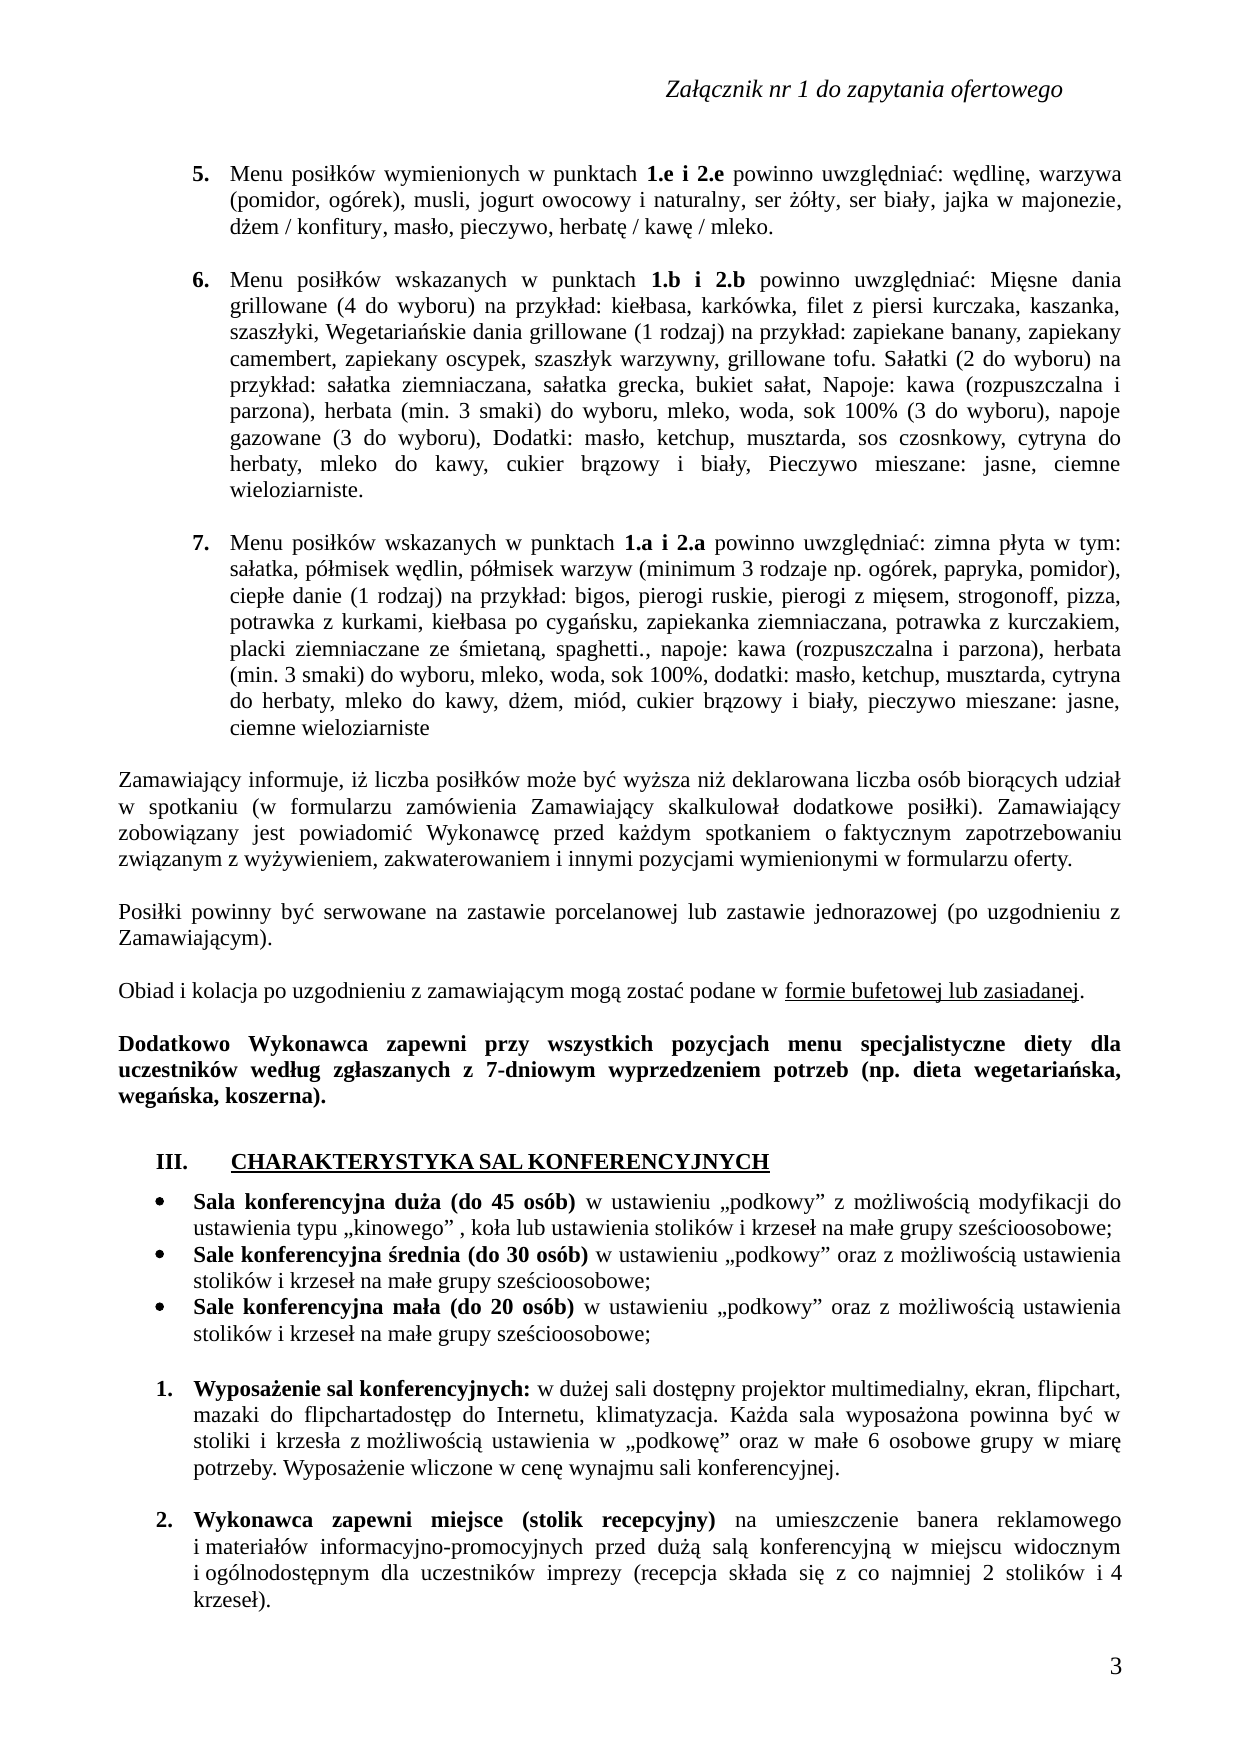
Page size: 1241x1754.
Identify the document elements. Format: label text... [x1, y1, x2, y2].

list Wykonawca zapewni miejsce (stolik recepcyjny) na umieszczenie banera reklamowego i materiałów informacyjno-promocyjnych przed dużą salą konferencyjną w miejscu widocznym i ogólnodostępnym dla uczestników imprezy (recepcja składa się z co najmniej 2 stolików i 4 krzeseł). [156, 1507, 1122, 1612]
list Sale konferencyjna średnia (do 30 osób) w ustawieniu „podkowy” oraz z możliwością ustawienia stolików i krzeseł na małe grupy sześcioosobowe; [156, 1241, 1122, 1293]
list Wyposażenie sal konferencyjnych: w dużej sali dostępny projektor multimedialny, ekran, flipchart, mazaki do flipchartadostęp do Internetu, klimatyzacja. Każda sala wyposażona powinna być w stoliki i krzesła z możliwością ustawienia w „podkowę” oraz w małe 6 osobowe grupy w miarę potrzeby. Wyposażenie wliczone w cenę wynajmu sali konferencyjnej. [156, 1375, 1122, 1480]
list Menu posiłków wskazanych w punktach 1.a i 2.a powinno uwzględniać: zimna płyta w tym: sałatka, półmisek wędlin, półmisek warzyw (minimum 3 rodzaje np. ogórek, papryka, pomidor), ciepłe danie (1 rodzaj) na przykład: bigos, pierogi ruskie, pierogi z mięsem, strogonoff, pizza, potrawka z kurkami, kiełbasa po cygańsku, zapiekanka ziemniaczana, potrawka z kurczakiem, placki ziemniaczane ze śmietaną, spaghetti., napoje: kawa (rozpuszczalna i parzona), herbata (min. 3 smaki) do wyboru, mleko, woda, sok 100%, dodatki: masło, ketchup, musztarda, cytryna do herbaty, mleko do kawy, dżem, miód, cukier brązowy i biały, pieczywo mieszane: jasne, ciemne wieloziarniste [192, 529, 1122, 740]
list Sala konferencyjna duża (do 45 osób) w ustawieniu „podkowy” z możliwością modyfikacji do ustawienia typu „kinowego” , koła lub ustawienia stolików i krzeseł na małe grupy sześcioosobowe; [156, 1188, 1122, 1241]
list Menu posiłków wskazanych w punktach 1.b i 2.b powinno uwzględniać: Mięsne dania grillowane (4 do wyboru) na przykład: kiełbasa, karkówka, filet z piersi kurczaka, kaszanka, szaszłyki, Wegetariańskie dania grillowane (1 rodzaj) na przykład: zapiekane banany, zapiekany camembert, zapiekany oscypek, szaszłyk warzywny, grillowane tofu. Sałatki (2 do wyboru) na przykład: sałatka ziemniaczana, sałatka grecka, bukiet sałat, Napoje: kawa (rozpuszczalna i parzona), herbata (min. 3 smaki) do wyboru, mleko, woda, sok 100% (3 do wyboru), napoje gazowane (3 do wyboru), Dodatki: masło, ketchup, musztarda, sos czosnkowy, cytryna do herbaty, mleko do kawy, cukier brązowy i biały, Pieczywo mieszane: jasne, ciemne wieloziarniste. [192, 266, 1122, 503]
text Posiłki powinny być serwowane na zastawie porcelanowej lub zastawie jednorazowej (po uzgodnieniu z Zamawiającym). [118, 898, 1122, 951]
text Dodatkowo Wykonawca zapewni przy wszystkich pozycjach menu specjalistyczne diety dla uczestników według zgłaszanych z 7-dniowym wyprzedzeniem potrzeb (np. dieta wegetariańska, wegańska, koszerna). [118, 1030, 1122, 1109]
list Sale konferencyjna mała (do 20 osób) w ustawieniu „podkowy” oraz z możliwością ustawienia stolików i krzeseł na małe grupy sześcioosobowe; [156, 1293, 1122, 1346]
text Zamawiający informuje, iż liczba posiłków może być wyższa niż deklarowana liczba osób biorących udział w spotkaniu (w formularzu zamówienia Zamawiający skalkulował dodatkowe posiłki). Zamawiający zobowiązany jest powiadomić Wykonawcę przed każdym spotkaniem o faktycznym zapotrzebowaniu związanym z wyżywieniem, zakwaterowaniem i innymi pozycjami wymienionymi w formularzu oferty. [118, 766, 1122, 872]
list Menu posiłków wymienionych w punktach 1.e i 2.e powinno uwzględniać: wędlinę, warzywa (pomidor, ogórek), musli, jogurt owocowy i naturalny, ser żółty, ser biały, jajka w majonezie, dżem / konfitury, masło, pieczywo, herbatę / kawę / mleko. [192, 160, 1122, 239]
text Obiad i kolacja po uzgodnieniu z zamawiającym mogą zostać podane w formie bufetowej lub zasiadanej. [118, 977, 1122, 1003]
list CHARAKTERYSTYKA SAL KONFERENCYJNYCH [156, 1148, 1122, 1175]
